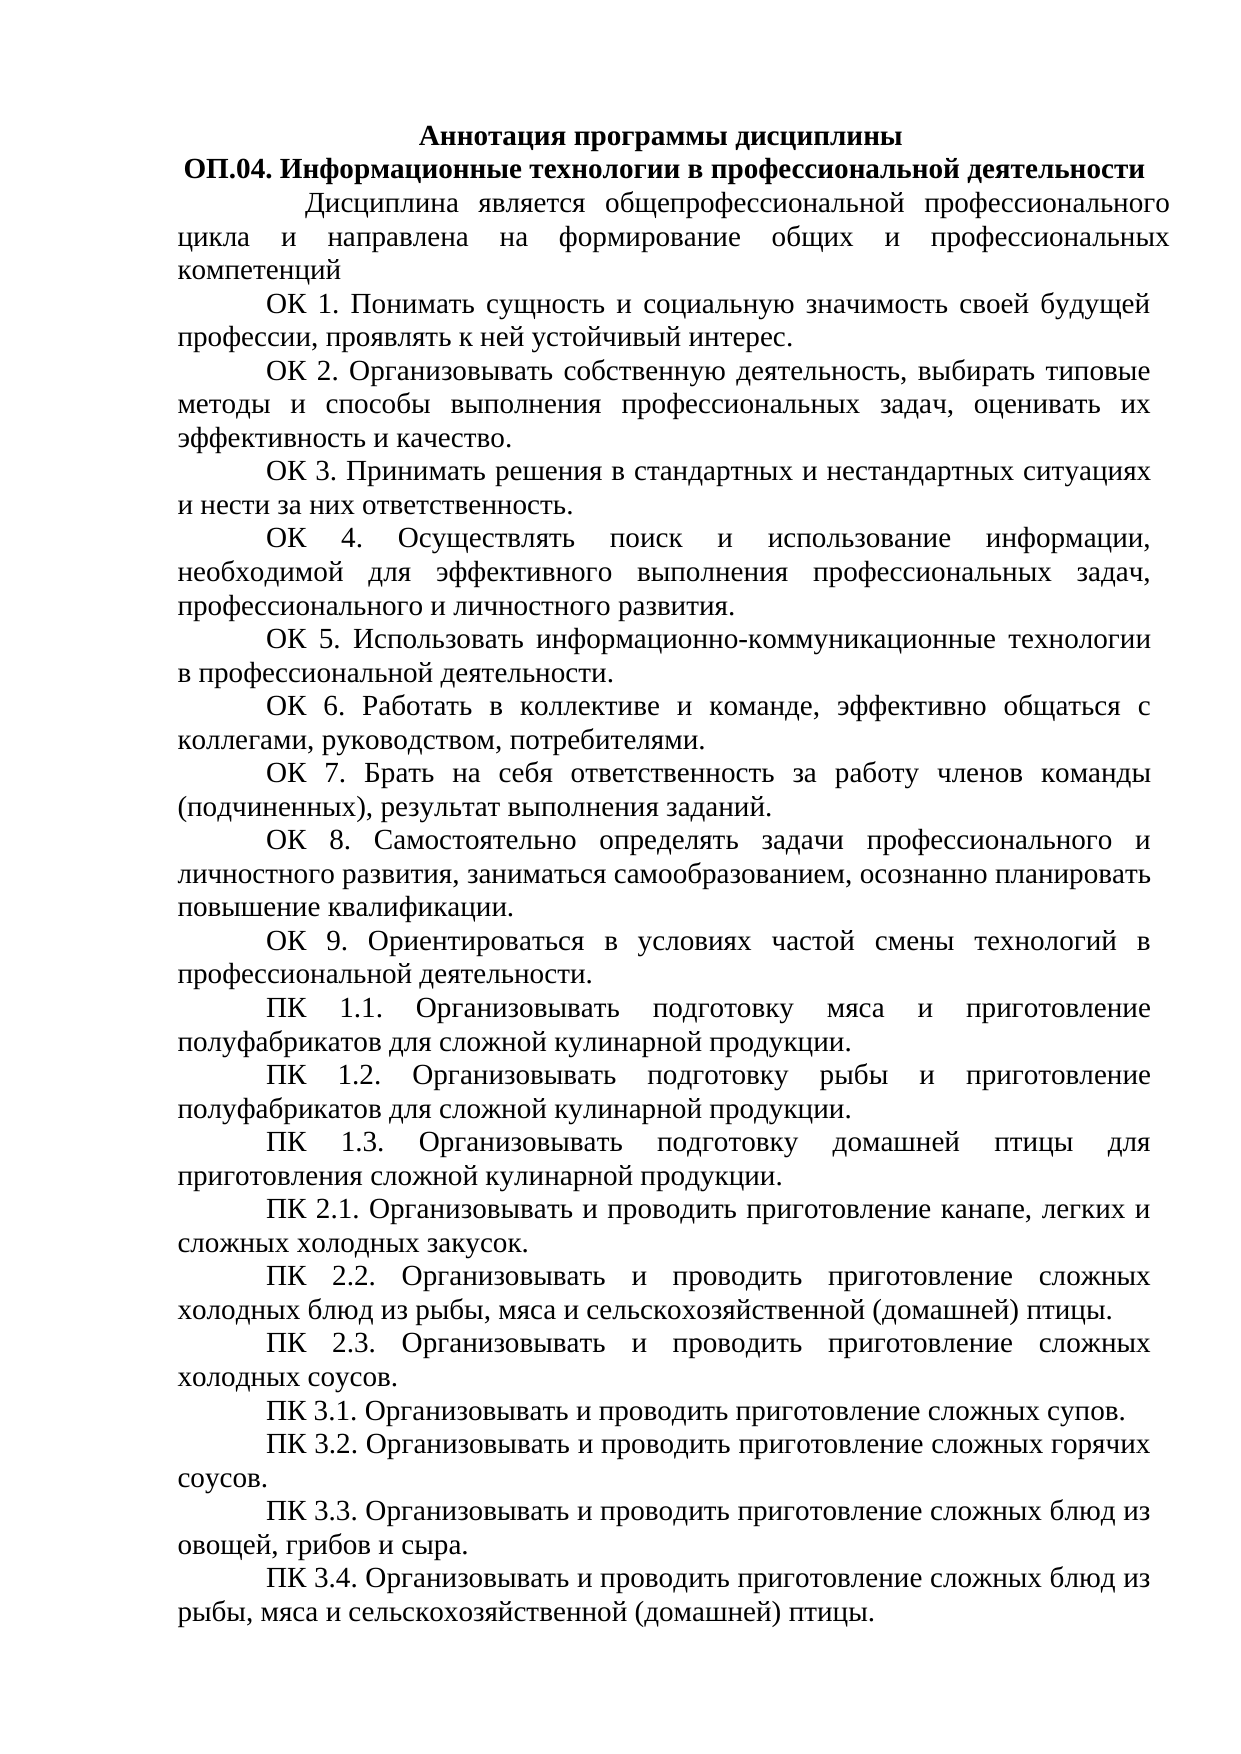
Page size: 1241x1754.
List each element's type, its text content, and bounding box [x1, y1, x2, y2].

text ОК 1. Понимать сущность и социальную значимость своей будущей профессии, проявлять к ней устойчивый интерес. [177, 286, 1152, 353]
text ОК 8. Самостоятельно определять задачи профессионального и личностного развития, заниматься самообразованием, осознанно планировать повышение квалификации. [177, 822, 1152, 923]
text ПК 1.2. Организовывать подготовку рыбы и приготовление полуфабрикатов для сложной кулинарной продукции. [177, 1057, 1152, 1124]
text ОК 7. Брать на себя ответственность за работу членов команды (подчиненных), результат выполнения заданий. [177, 755, 1152, 822]
text ПК 1.1. Организовывать подготовку мяса и приготовление полуфабрикатов для сложной кулинарной продукции. [177, 990, 1152, 1057]
text ПК 3.2. Организовывать и проводить приготовление сложных горячих соусов. [177, 1426, 1152, 1493]
text ОК 2. Организовывать собственную деятельность, выбирать типовые методы и способы выполнения профессиональных задач, оценивать их эффективность и качество. [177, 353, 1152, 453]
text ОК 4. Осуществлять поиск и использование информации, необходимой для эффективного выполнения профессиональных задач, профессионального и личностного развития. [177, 521, 1152, 621]
text ПК 2.2. Организовывать и проводить приготовление сложных холодных блюд из рыбы, мяса и сельскохозяйственной (домашней) птицы. [177, 1258, 1152, 1326]
text ОК 3. Принимать решения в стандартных и нестандартных ситуациях и нести за них ответственность. [177, 453, 1152, 521]
text ПК 2.3. Организовывать и проводить приготовление сложных холодных соусов. [177, 1326, 1152, 1393]
text ПК 3.1. Организовывать и проводить приготовление сложных супов. [177, 1393, 1152, 1426]
text Дисциплина является общепрофессиональной профессионального цикла и направлена на формирование общих и профессиональных компетенций [177, 185, 1171, 286]
text ОК 9. Ориентироваться в условиях частой смены технологий в профессиональной деятельности. [177, 923, 1152, 990]
text ПК 1.3. Организовывать подготовку домашней птицы для приготовления сложной кулинарной продукции. [177, 1124, 1152, 1191]
text ПК 3.3. Организовывать и проводить приготовление сложных блюд из овощей, грибов и сыра. [177, 1493, 1152, 1560]
text ПК 3.4. Организовывать и проводить приготовление сложных блюд из рыбы, мяса и сельскохозяйственной (домашней) птицы. [177, 1560, 1152, 1627]
text ПК 2.1. Организовывать и проводить приготовление канапе, легких и сложных холодных закусок. [177, 1191, 1152, 1258]
text ОК 5. Использовать информационно-коммуникационные технологии в профессиональной деятельности. [177, 621, 1152, 688]
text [177, 118, 1152, 185]
text ОК 6. Работать в коллективе и команде, эффективно общаться с коллегами, руководством, потребителями. [177, 688, 1152, 755]
